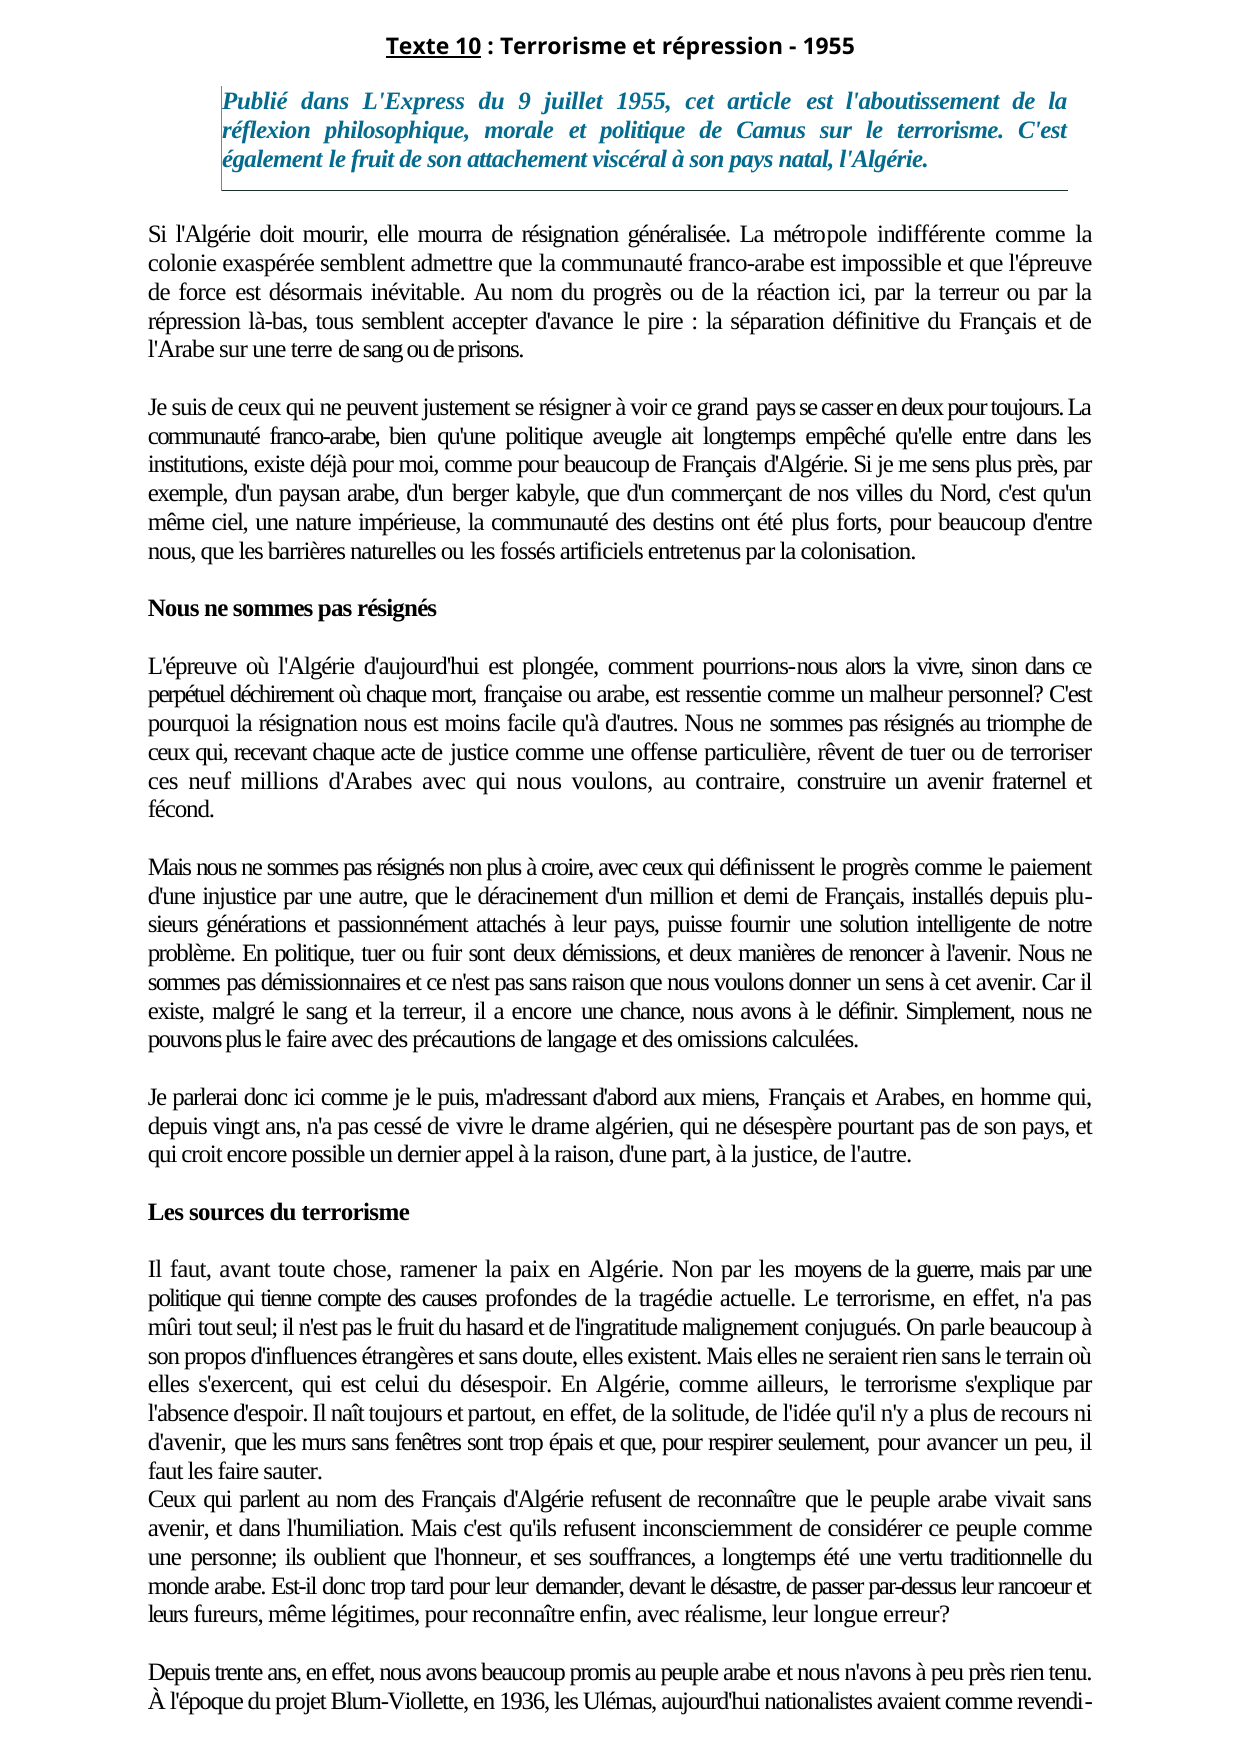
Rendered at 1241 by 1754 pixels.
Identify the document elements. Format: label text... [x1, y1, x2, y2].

text Mais nous ne sommes pas résignés non plus à croire, avec ceux qui définissent le progrès comme le paiement d'une injustice par une autre, que le déracinement d'un million et demi de Français, installés depuis plusieurs générations et passionnément attachés à leur pays, puisse fournir une solution intelligente de notre problème. En politique, tuer ou fuir sont deux démissions, et deux manières de renoncer à l'avenir. Nous ne sommes pas démissionnaires et ce n'est pas sans raison que nous voulons donner un sens à cet avenir. Car il existe, malgré le sang et la terreur, il a encore une chance, nous avons à le définir. Simplement, nous ne pouvons plus le faire avec des précautions de langage et des omissions calculées. [148, 852, 1093, 1053]
text Je suis de ceux qui ne peuvent justement se résigner à voir ce grand pays se casser en deux pour toujours. La communauté franco-arabe, bien qu'une politique aveugle ait longtemps empêché qu'elle entre dans les institutions, existe déjà pour moi, comme pour beaucoup de Français d'Algérie. Si je me sens plus près, par exemple, d'un paysan arabe, d'un berger kabyle, que d'un commerçant de nos villes du Nord, c'est qu'un même ciel, une nature impérieuse, la communauté des destins ont été plus forts, pour beaucoup d'entre nous, que les barrières naturelles ou les fossés artificiels entretenus par la colonisation. [148, 392, 1093, 564]
text Il faut, avant toute chose, ramener la paix en Algérie. Non par les moyens de la guerre, mais par une politique qui tienne compte des causes profondes de la tragédie actuelle. Le terrorisme, en effet, n'a pas mûri tout seul; il n'est pas le fruit du hasard et de l'ingratitude malignement conjugués. On parle beaucoup à son propos d'influences étrangères et sans doute, elles existent. Mais elles ne seraient rien sans le terrain où elles s'exercent, qui est celui du désespoir. En Algérie, comme ailleurs, le terrorisme s'explique par l'absence d'espoir. Il naît toujours et partout, en effet, de la solitude, de l'idée qu'il n'y a plus de recours ni d'avenir, que les murs sans fenêtres sont trop épais et que, pour respirer seulement, pour avancer un peu, il faut les faire sauter. [148, 1254, 1093, 1484]
text Ceux qui parlent au nom des Français d'Algérie refusent de reconnaître que le peuple arabe vivait sans avenir, et dans l'humiliation. Mais c'est qu'ils refusent inconsciemment de considérer ce peuple comme une personne; ils oublient que l'honneur, et ses souffrances, a longtemps été une vertu traditionnelle du monde arabe. Est-il donc trop tard pour leur demander, devant le désastre, de passer par-dessus leur rancoeur et leurs fureurs, même légitimes, pour reconnaître enfin, avec réalisme, leur longue erreur? [148, 1484, 1093, 1628]
text Texte 10 : Terrorisme et répression - 1955 [148, 29, 1093, 61]
text Si l'Algérie doit mourir, elle mourra de résignation généralisée. La métropole indifférente comme la colonie exaspérée semblent admettre que la communauté franco-arabe est impossible et que l'épreuve de force est désormais inévitable. Au nom du progrès ou de la réaction ici, par la terreur ou par la répression là-bas, tous semblent accepter d'avance le pire : la séparation définitive du Français et de l'Arabe sur une terre de sang ou de prisons. [148, 219, 1093, 363]
table_header Publié dans L'Express du 9 juillet 1955, cet article est l'aboutissement de la réflexion philosophique, morale et politique de Camus sur le terrorisme. C'est également le fruit de son attachement viscéral à son pays natal, l'Algérie. [222, 86, 1067, 190]
text Les sources du terrorisme [148, 1197, 1093, 1226]
text L'épreuve où l'Algérie d'aujourd'hui est plongée, comment pourrions-nous alors la vivre, sinon dans ce perpétuel déchirement où chaque mort, française ou arabe, est ressentie comme un malheur personnel? C'est pourquoi la résignation nous est moins facile qu'à d'autres. Nous ne sommes pas résignés au triomphe de ceux qui, recevant chaque acte de justice comme une offense particulière, rêvent de tuer ou de terroriser ces neuf millions d'Arabes avec qui nous voulons, au contraire, construire un avenir fraternel et fécond. [148, 651, 1093, 823]
text Nous ne sommes pas résignés [148, 593, 1093, 622]
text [148, 1657, 1093, 1714]
text Je parlerai donc ici comme je le puis, m'adressant d'abord aux miens, Français et Arabes, en homme qui, depuis vingt ans, n'a pas cessé de vivre le drame algérien, qui ne désespère pourtant pas de son pays, et qui croit encore possible un dernier appel à la raison, d'une part, à la justice, de l'autre. [148, 1082, 1093, 1168]
